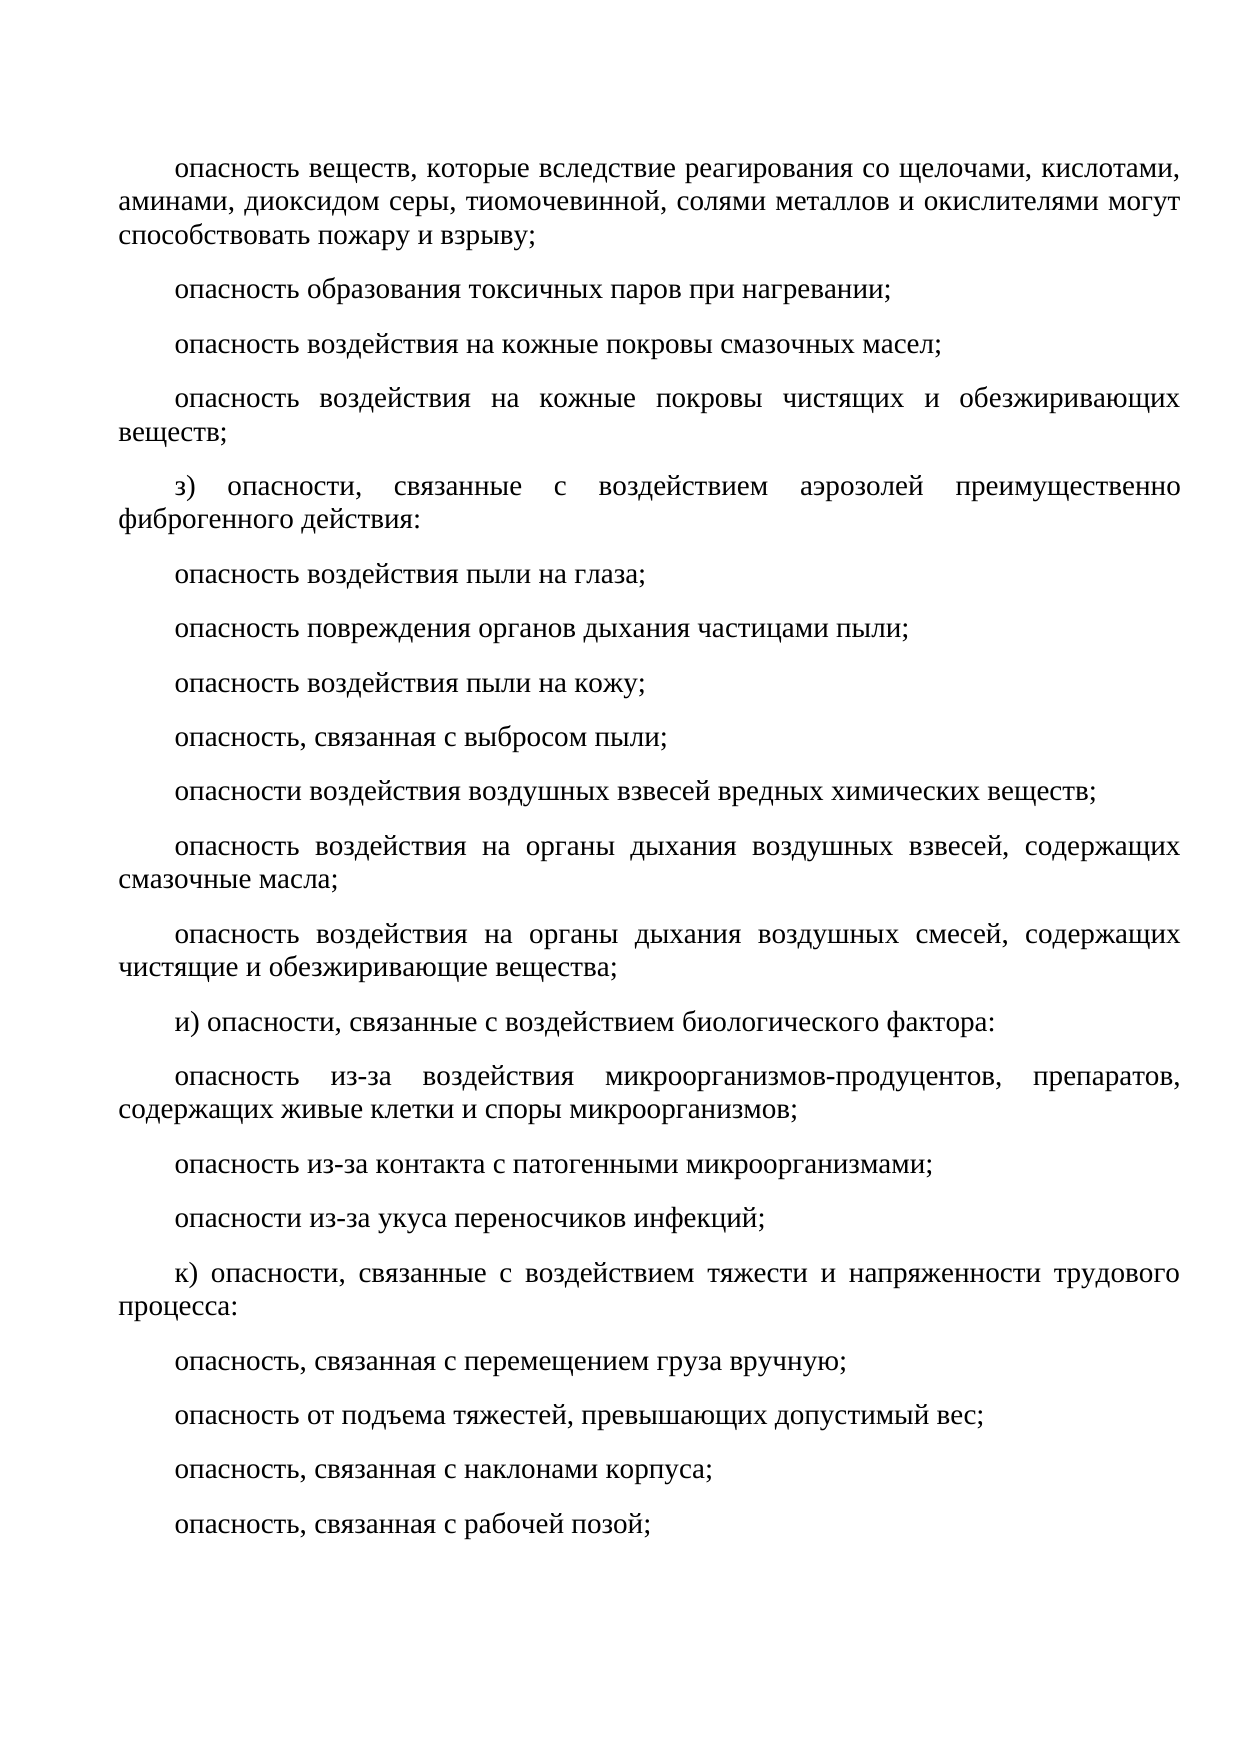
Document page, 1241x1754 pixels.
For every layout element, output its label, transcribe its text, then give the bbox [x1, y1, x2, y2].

text опасность повреждения органов дыхания частицами пыли; [118, 610, 1181, 644]
text опасность воздействия на кожные покровы чистящих и обезжиривающих веществ; [118, 380, 1181, 447]
text опасность воздействия на органы дыхания воздушных смесей, содержащих чистящие и обезжиривающие вещества; [118, 916, 1181, 983]
text опасность из-за воздействия микроорганизмов-продуцентов, препаратов, содержащих живые клетки и споры микроорганизмов; [118, 1058, 1181, 1125]
text опасность воздействия на кожные покровы смазочных масел; [118, 326, 1181, 359]
text опасность от подъема тяжестей, превышающих допустимый вес; [118, 1397, 1181, 1431]
text опасности воздействия воздушных взвесей вредных химических веществ; [118, 773, 1181, 807]
text опасность образования токсичных паров при нагревании; [118, 271, 1181, 305]
text опасности из-за укуса переносчиков инфекций; [118, 1200, 1181, 1234]
text опасность, связанная с наклонами корпуса; [118, 1451, 1181, 1485]
text опасность воздействия пыли на глаза; [118, 556, 1181, 589]
text з) опасности, связанные с воздействием аэрозолей преимущественно фиброгенного действия: [118, 468, 1181, 535]
text опасность веществ, которые вследствие реагирования со щелочами, кислотами, аминами, диоксидом серы, тиомочевинной, солями металлов и окислителями могут способствовать пожару и взрыву; [118, 150, 1181, 251]
text опасность, связанная с перемещением груза вручную; [118, 1343, 1181, 1376]
text опасность, связанная с рабочей позой; [118, 1506, 1181, 1539]
text опасность, связанная с выбросом пыли; [118, 719, 1181, 753]
text и) опасности, связанные с воздействием биологического фактора: [118, 1004, 1181, 1037]
text к) опасности, связанные с воздействием тяжести и напряженности трудового процесса: [118, 1255, 1181, 1322]
text опасность воздействия пыли на кожу; [118, 665, 1181, 698]
text опасность воздействия на органы дыхания воздушных взвесей, содержащих смазочные масла; [118, 828, 1181, 895]
text опасность из-за контакта с патогенными микроорганизмами; [118, 1146, 1181, 1179]
